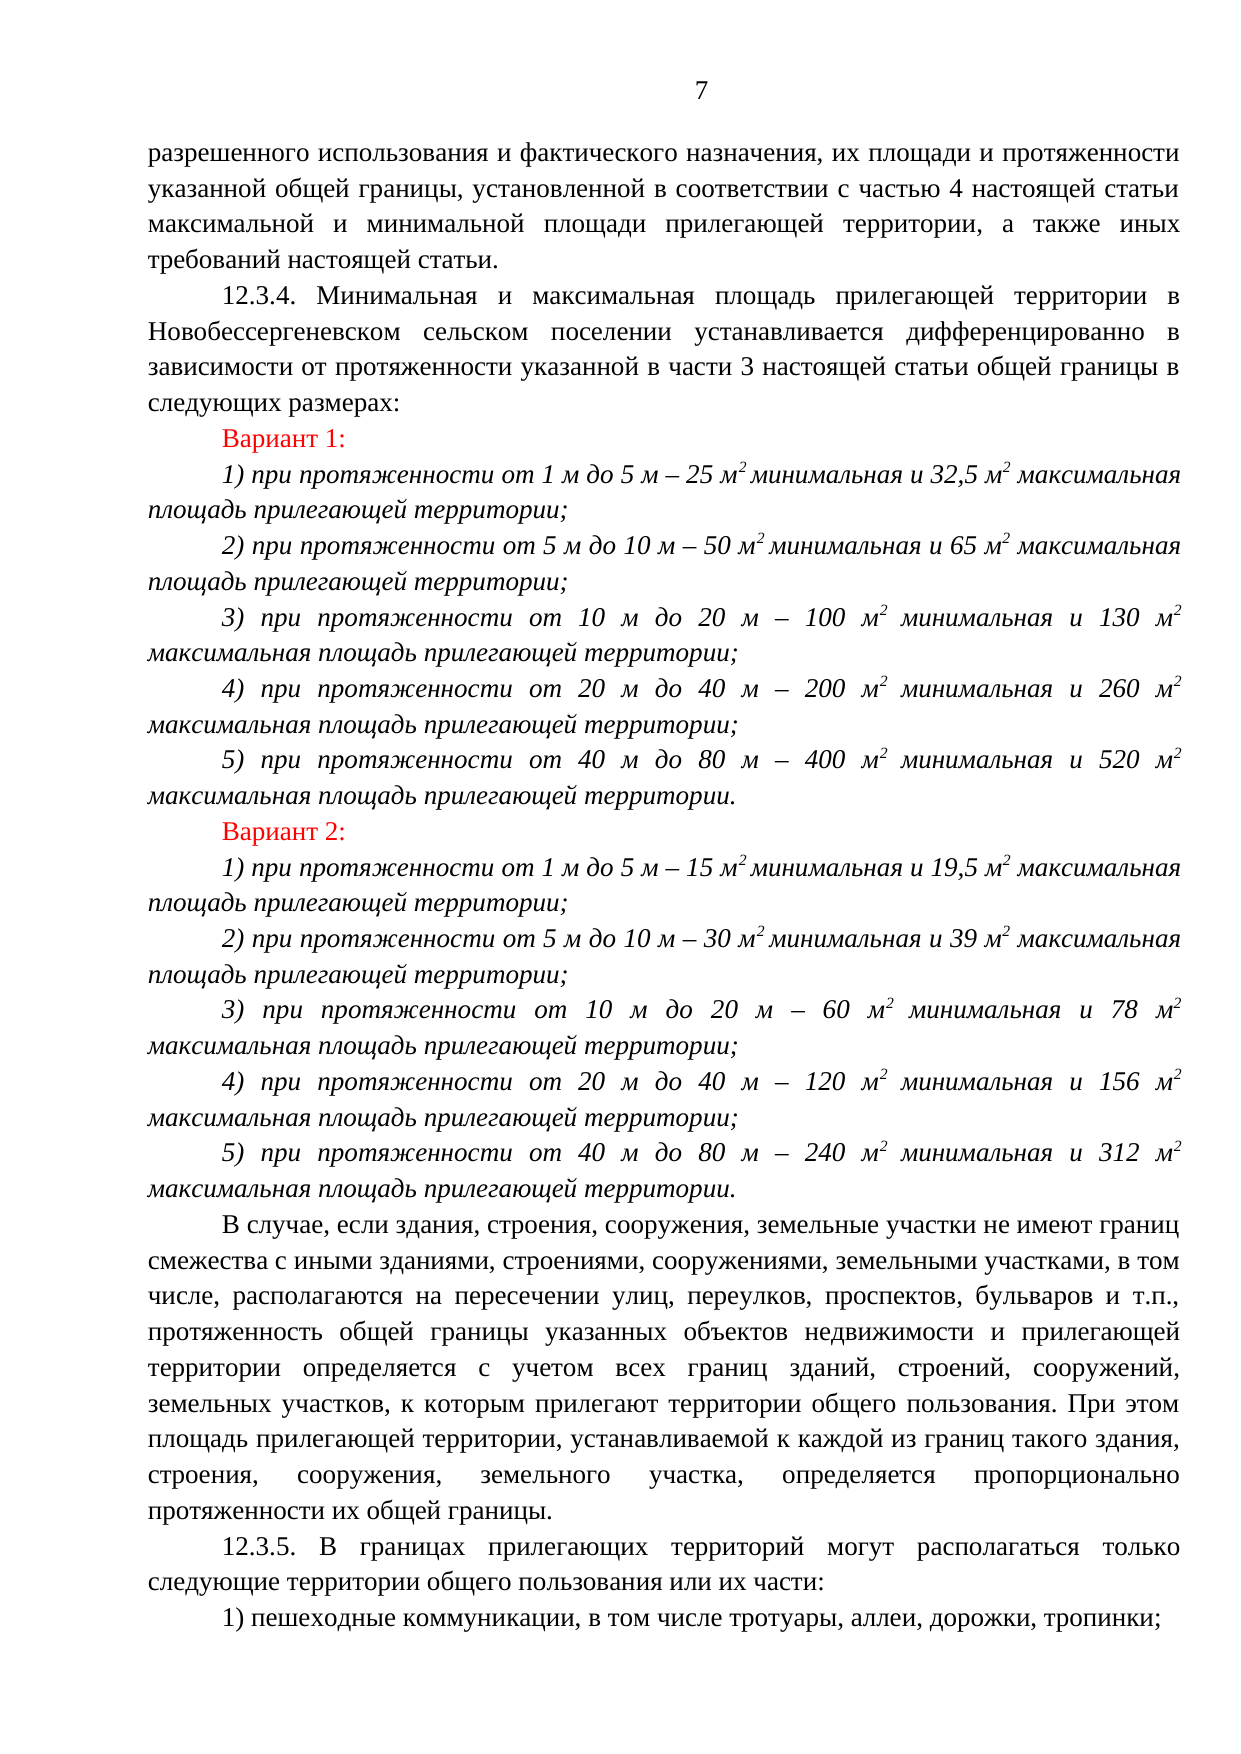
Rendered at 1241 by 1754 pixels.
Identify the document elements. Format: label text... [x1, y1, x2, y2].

text 2) при протяженности от 5 м до 10 м – 30 м2 минимальная и 39 м2 максимальная площадь прилегающей территории; [148, 922, 1181, 989]
text 5) при протяженности от 40 м до 80 м – 240 м2 минимальная и 312 м2 максимальная площадь прилегающей территории. [148, 1137, 1181, 1203]
text 1) пешеходные коммуникации, в том числе тротуары, аллеи, дорожки, тропинки; [148, 1601, 1181, 1632]
text 12.3.5. В границах прилегающих территорий могут располагаться только следующие территории общего пользования или их части: [148, 1529, 1181, 1596]
text 3) при протяженности от 10 м до 20 м – 60 м2 минимальная и 78 м2 максимальная площадь прилегающей территории; [148, 994, 1181, 1061]
text 5) при протяженности от 40 м до 80 м – 400 м2 минимальная и 520 м2 максимальная площадь прилегающей территории. [148, 743, 1181, 810]
text В случае, если здания, строения, сооружения, земельные участки не имеют границ смежества с иными зданиями, строениями, сооружениями, земельными участками, в том числе, располагаются на пересечении улиц, переулков, проспектов, бульваров и т.п., протяженность общей границы указанных объектов недвижимости и прилегающей территории определяется с учетом всех границ зданий, строений, сооружений, земельных участков, к которым прилегают территории общего пользования. При этом площадь прилегающей территории, устанавливаемой к каждой из границ такого здания, строения, сооружения, земельного участка, определяется пропорционально протяженности их общей границы. [148, 1208, 1181, 1525]
text 3) при протяженности от 10 м до 20 м – 100 м2 минимальная и 130 м2 максимальная площадь прилегающей территории; [148, 601, 1181, 667]
text 4) при протяженности от 20 м до 40 м – 200 м2 минимальная и 260 м2 максимальная площадь прилегающей территории; [148, 672, 1181, 739]
text 12.3.4. Минимальная и максимальная площадь прилегающей территории в Новобессергеневском сельском поселении устанавливается дифференцированно в зависимости от протяженности указанной в части 3 настоящей статьи общей границы в следующих размерах: [148, 279, 1181, 417]
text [148, 136, 1181, 274]
text Вариант 1: [148, 422, 1181, 453]
text 1) при протяженности от 1 м до 5 м – 25 м2 минимальная и 32,5 м2 максимальная площадь прилегающей территории; [148, 458, 1181, 524]
text Вариант 2: [148, 815, 1181, 846]
text 1) при протяженности от 1 м до 5 м – 15 м2 минимальная и 19,5 м2 максимальная площадь прилегающей территории; [148, 851, 1181, 918]
text 4) при протяженности от 20 м до 40 м – 120 м2 минимальная и 156 м2 максимальная площадь прилегающей территории; [148, 1065, 1181, 1132]
text 2) при протяженности от 5 м до 10 м – 50 м2 минимальная и 65 м2 максимальная площадь прилегающей территории; [148, 529, 1181, 596]
